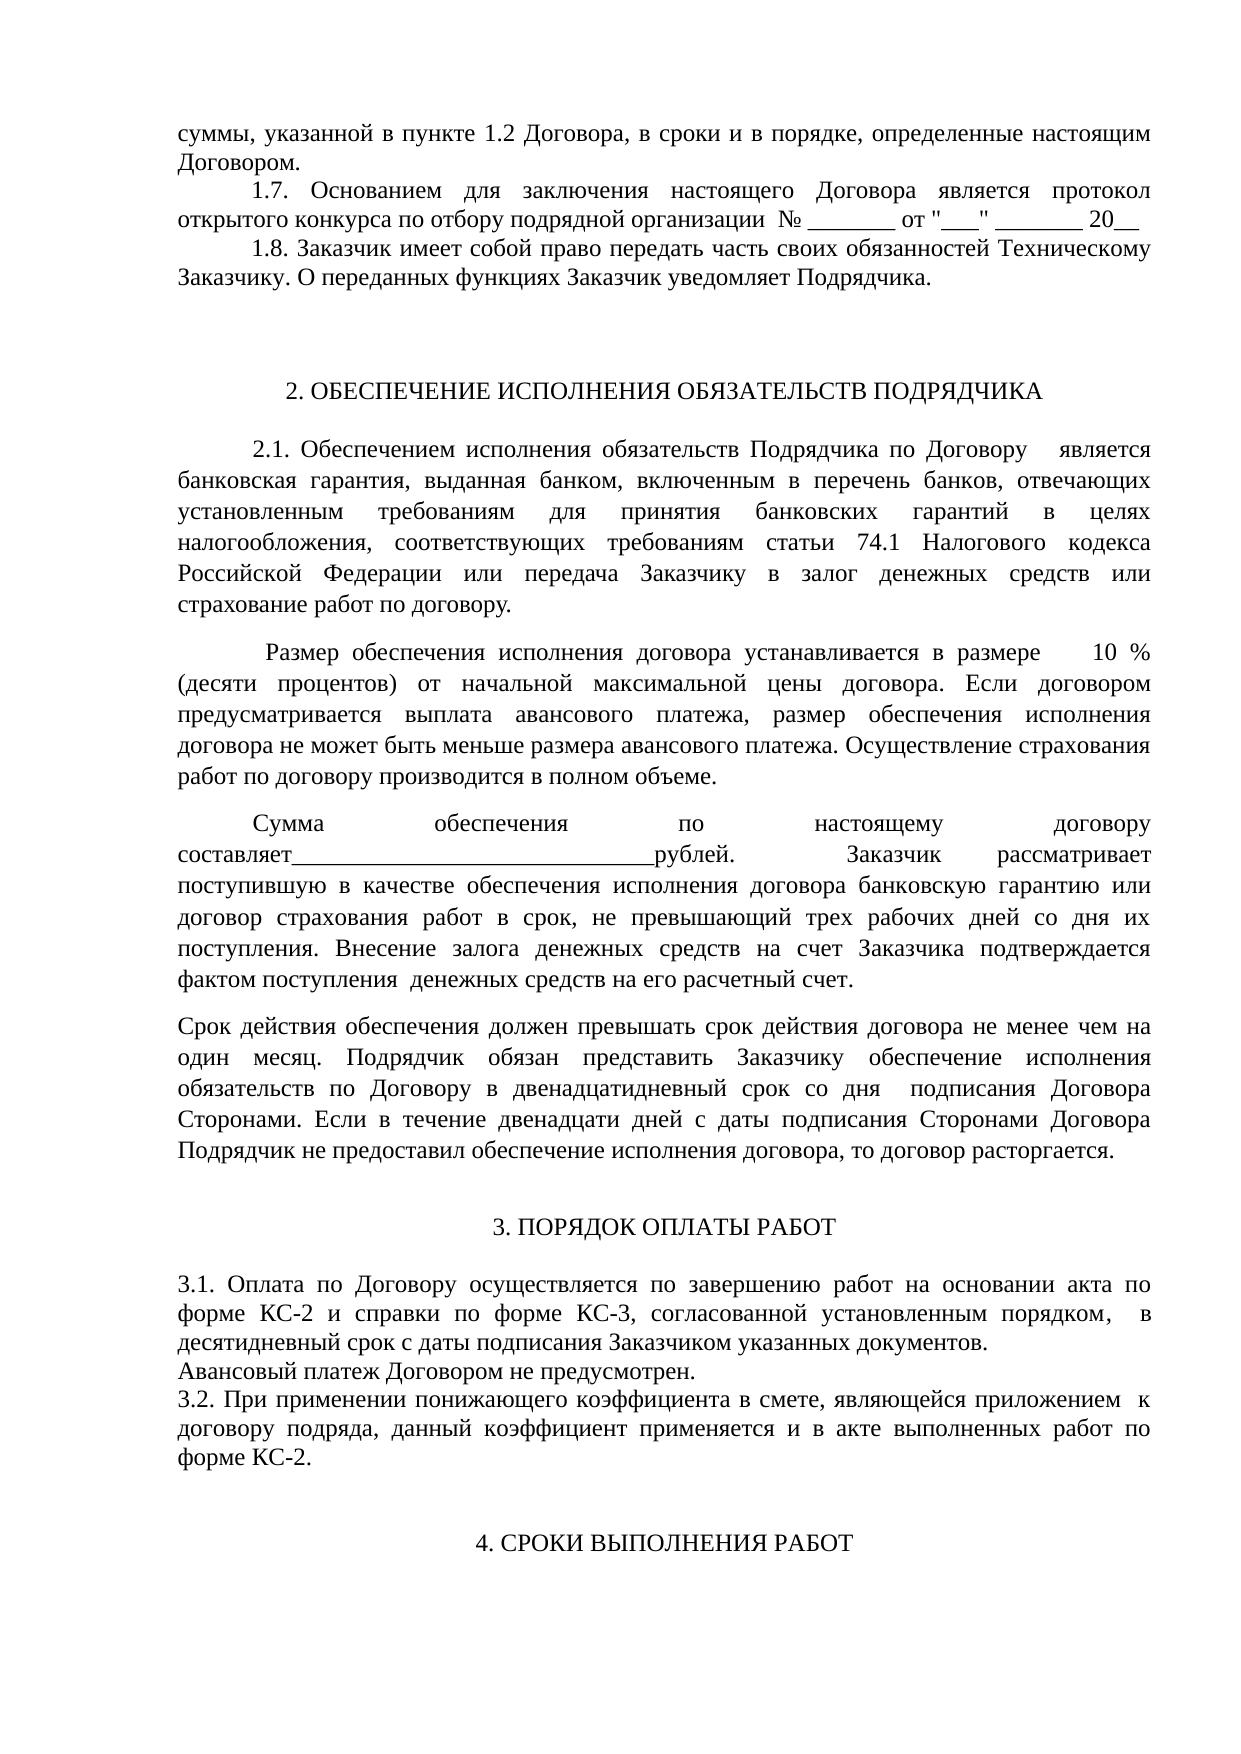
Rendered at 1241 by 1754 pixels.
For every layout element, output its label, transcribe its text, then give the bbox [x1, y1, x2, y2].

text 4. СРОКИ ВЫПОЛНЕНИЯ РАБОТ [177, 1528, 1152, 1557]
text 1.7. Основанием для заключения настоящего Договора является протокол открытого конкурса по отбору подрядной организации № _______ от "___" _______ 20__ [177, 176, 1152, 233]
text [177, 118, 1152, 176]
text 2.1. Обеспечением исполнения обязательств Подрядчика по Договору является банковская гарантия, выданная банком, включенным в перечень банков, отвечающих установленным требованиям для принятия банковских гарантий в целях налогообложения, соответствующих требованиям статьи 74.1 Налогового кодекса Российской Федерации или передача Заказчику в залог денежных средств или страхование работ по договору. [177, 434, 1152, 618]
text 3.2. При применении понижающего коэффициента в смете, являющейся приложением к договору подряда, данный коэффициент применяется и в акте выполненных работ по форме КС-2. [177, 1384, 1152, 1471]
text Сумма обеспечения по настоящему договору составляет_____________________________рублей. Заказчик рассматривает поступившую в качестве обеспечения исполнения договора банковскую гарантию или договор страхования работ в срок, не превышающий трех рабочих дней со дня их поступления. Внесение залога денежных средств на счет Заказчика подтверждается фактом поступления денежных средств на его расчетный счет. [177, 808, 1152, 992]
text 1.8. Заказчик имеет собой право передать часть своих обязанностей Техническому Заказчику. О переданных функциях Заказчик уведомляет Подрядчика. [177, 233, 1152, 291]
text 2. ОБЕСПЕЧЕНИЕ ИСПОЛНЕНИЯ ОБЯЗАТЕЛЬСТВ ПОДРЯДЧИКА [177, 376, 1152, 405]
text 3. ПОРЯДОК ОПЛАТЫ РАБОТ [177, 1212, 1152, 1241]
text 3.1. Оплата по Договору осуществляется по завершению работ на основании акта по форме КС-2 и справки по форме КС-3, согласованной установленным порядком, в десятидневный срок с даты подписания Заказчиком указанных документов. [177, 1269, 1152, 1356]
text Авансовый платеж Договором не предусмотрен. [177, 1356, 1152, 1384]
text Срок действия обеспечения должен превышать срок действия договора не менее чем на один месяц. Подрядчик обязан представить Заказчику обеспечение исполнения обязательств по Договору в двенадцатидневный срок со дня подписания Договора Сторонами. Если в течение двенадцати дней с даты подписания Сторонами Договора Подрядчик не предоставил обеспечение исполнения договора, то договор расторгается. [177, 1011, 1152, 1164]
text Размер обеспечения исполнения договора устанавливается в размере 10 % (десяти процентов) от начальной максимальной цены договора. Если договором предусматривается выплата авансового платежа, размер обеспечения исполнения договора не может быть меньше размера авансового платежа. Осуществление страхования работ по договору производится в полном объеме. [177, 637, 1152, 789]
